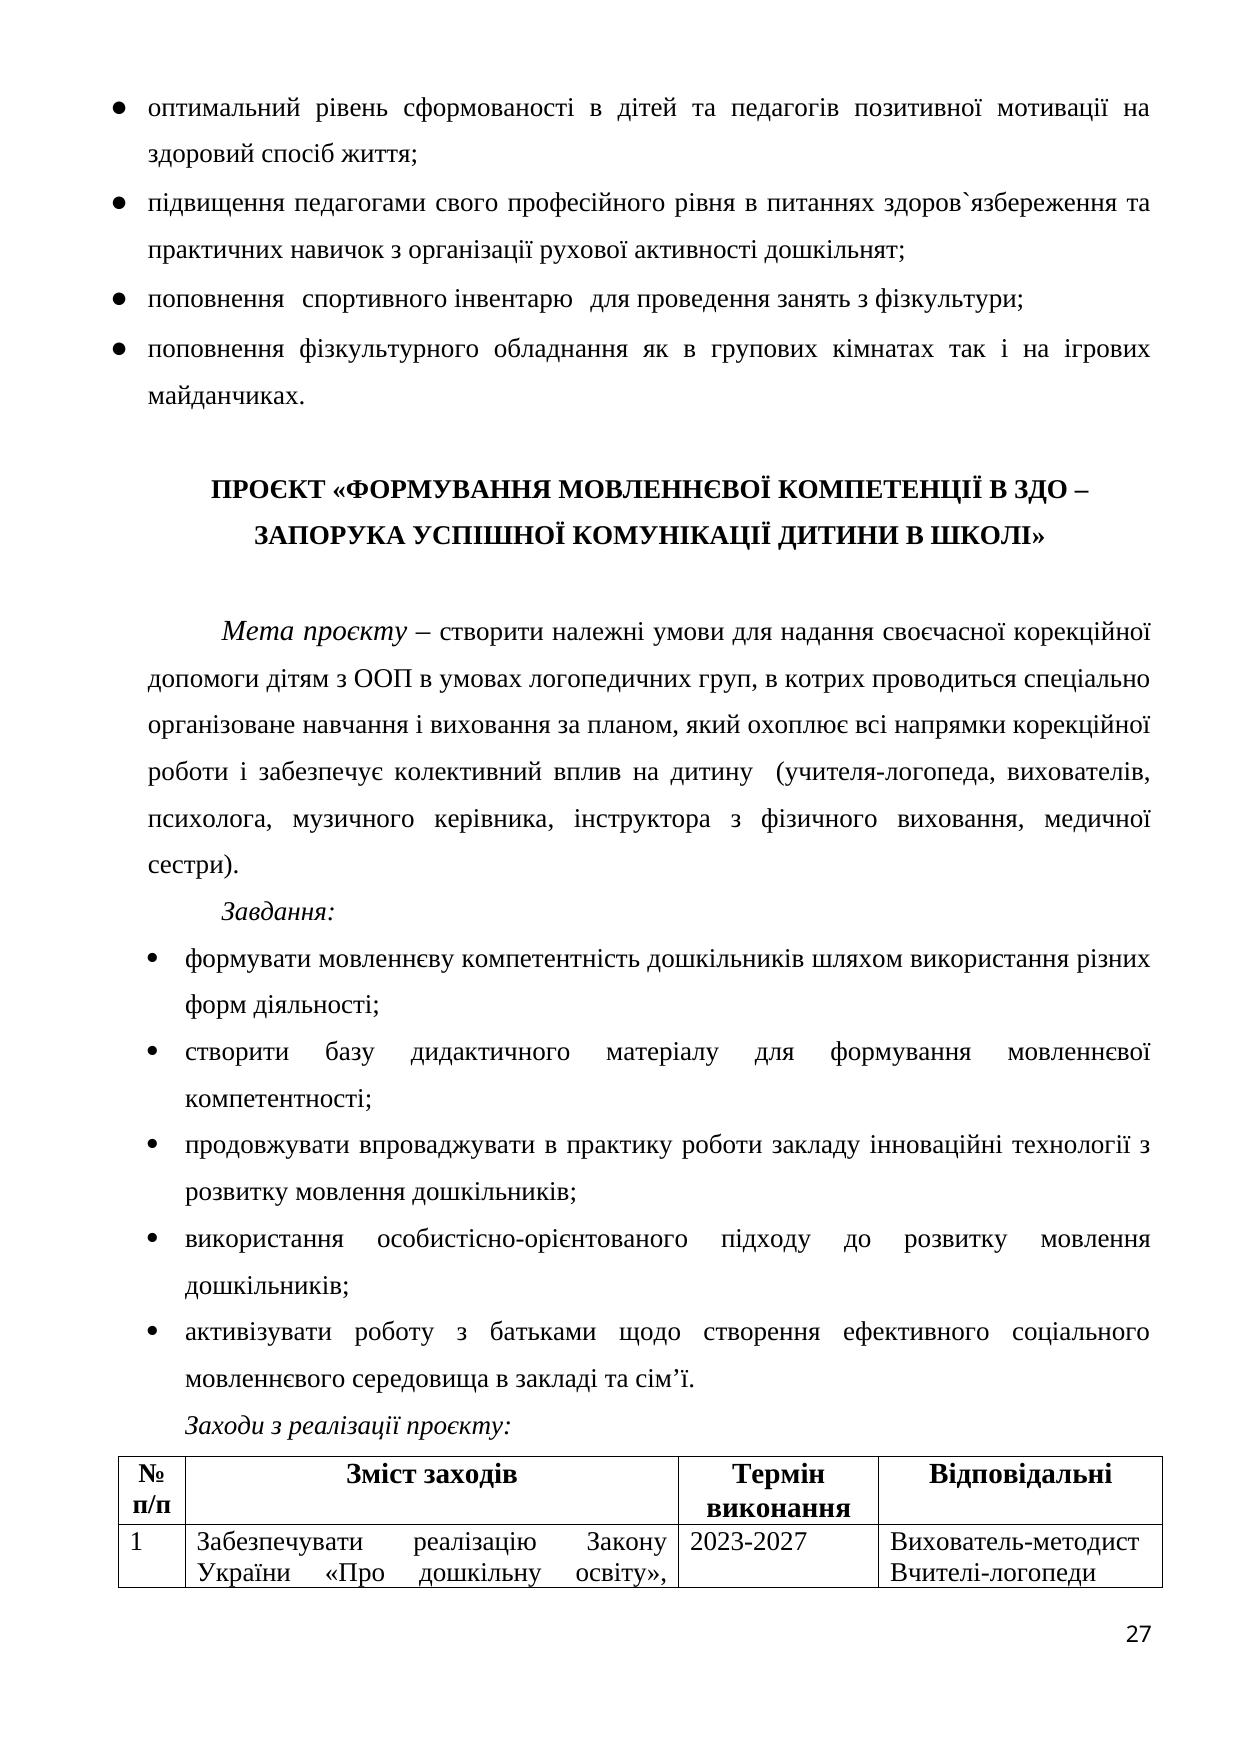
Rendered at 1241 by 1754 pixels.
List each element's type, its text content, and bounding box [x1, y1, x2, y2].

list поповнення спортивного інвентарю для проведення занять з фізкультури; [110, 280, 1152, 313]
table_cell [879, 1525, 1162, 1587]
table_header № п/п [119, 1457, 185, 1524]
text Завдання: [148, 895, 1152, 926]
table_header Відповідальні [879, 1457, 1162, 1524]
list підвищення педагогами свого професійного рівня в питаннях здоров`язбереження та практичних навичок з організації рухової активності дошкільнят; [110, 184, 1152, 264]
text Мета проєкту – створити належні умови для надання своєчасної корекційної допомоги дітям з ООП в умовах логопедичних груп, в котрих проводиться спеціально організоване навчання і виховання за планом, який охоплює всі напрямки корекційної роботи і забезпечує колективний вплив на дитину (учителя-логопеда, вихователів, психолога, музичного керівника, інструктора з фізичного виховання, медичної сестри). [148, 613, 1152, 879]
list використання особистісно-орієнтованого підходу до розвитку мовлення дошкільників; [148, 1222, 1152, 1300]
list поповнення фізкультурного обладнання як в групових кімнатах так і на ігрових майданчиках. [110, 330, 1152, 411]
list продовжувати впроваджувати в практику роботи закладу інноваційні технології з розвитку мовлення дошкільників; [148, 1129, 1152, 1207]
text ПРОЄКТ «ФОРМУВАННЯ МОВЛЕННЄВОЇ КОМПЕТЕНЦІЇ В ЗДО – ЗАПОРУКА УСПІШНОЇ КОМУНІКАЦІЇ ДИТИНИ В ШКОЛІ» [148, 473, 1152, 551]
list Заходи з реалізації проєкту: [185, 1409, 1152, 1440]
list формувати мовленнєву компетентність дошкільників шляхом використання різних форм діяльності; [148, 942, 1152, 1020]
list активізувати роботу з батьками щодо створення ефективного соціального мовленнєвого середовища в закладі та сім’ї. [148, 1316, 1152, 1393]
list оптимальний рівень сформованості в дітей та педагогів позитивної мотивації на здоровий спосіб життя; [110, 88, 1152, 169]
table_cell 2023-2027 [679, 1525, 878, 1587]
list створити базу дидактичного матеріалу для формування мовленнєвої компетентності; [148, 1035, 1152, 1113]
table_cell 1 [119, 1525, 185, 1587]
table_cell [186, 1525, 678, 1587]
table_header Зміст заходів [186, 1457, 678, 1524]
table_header Термін виконання [679, 1457, 878, 1524]
